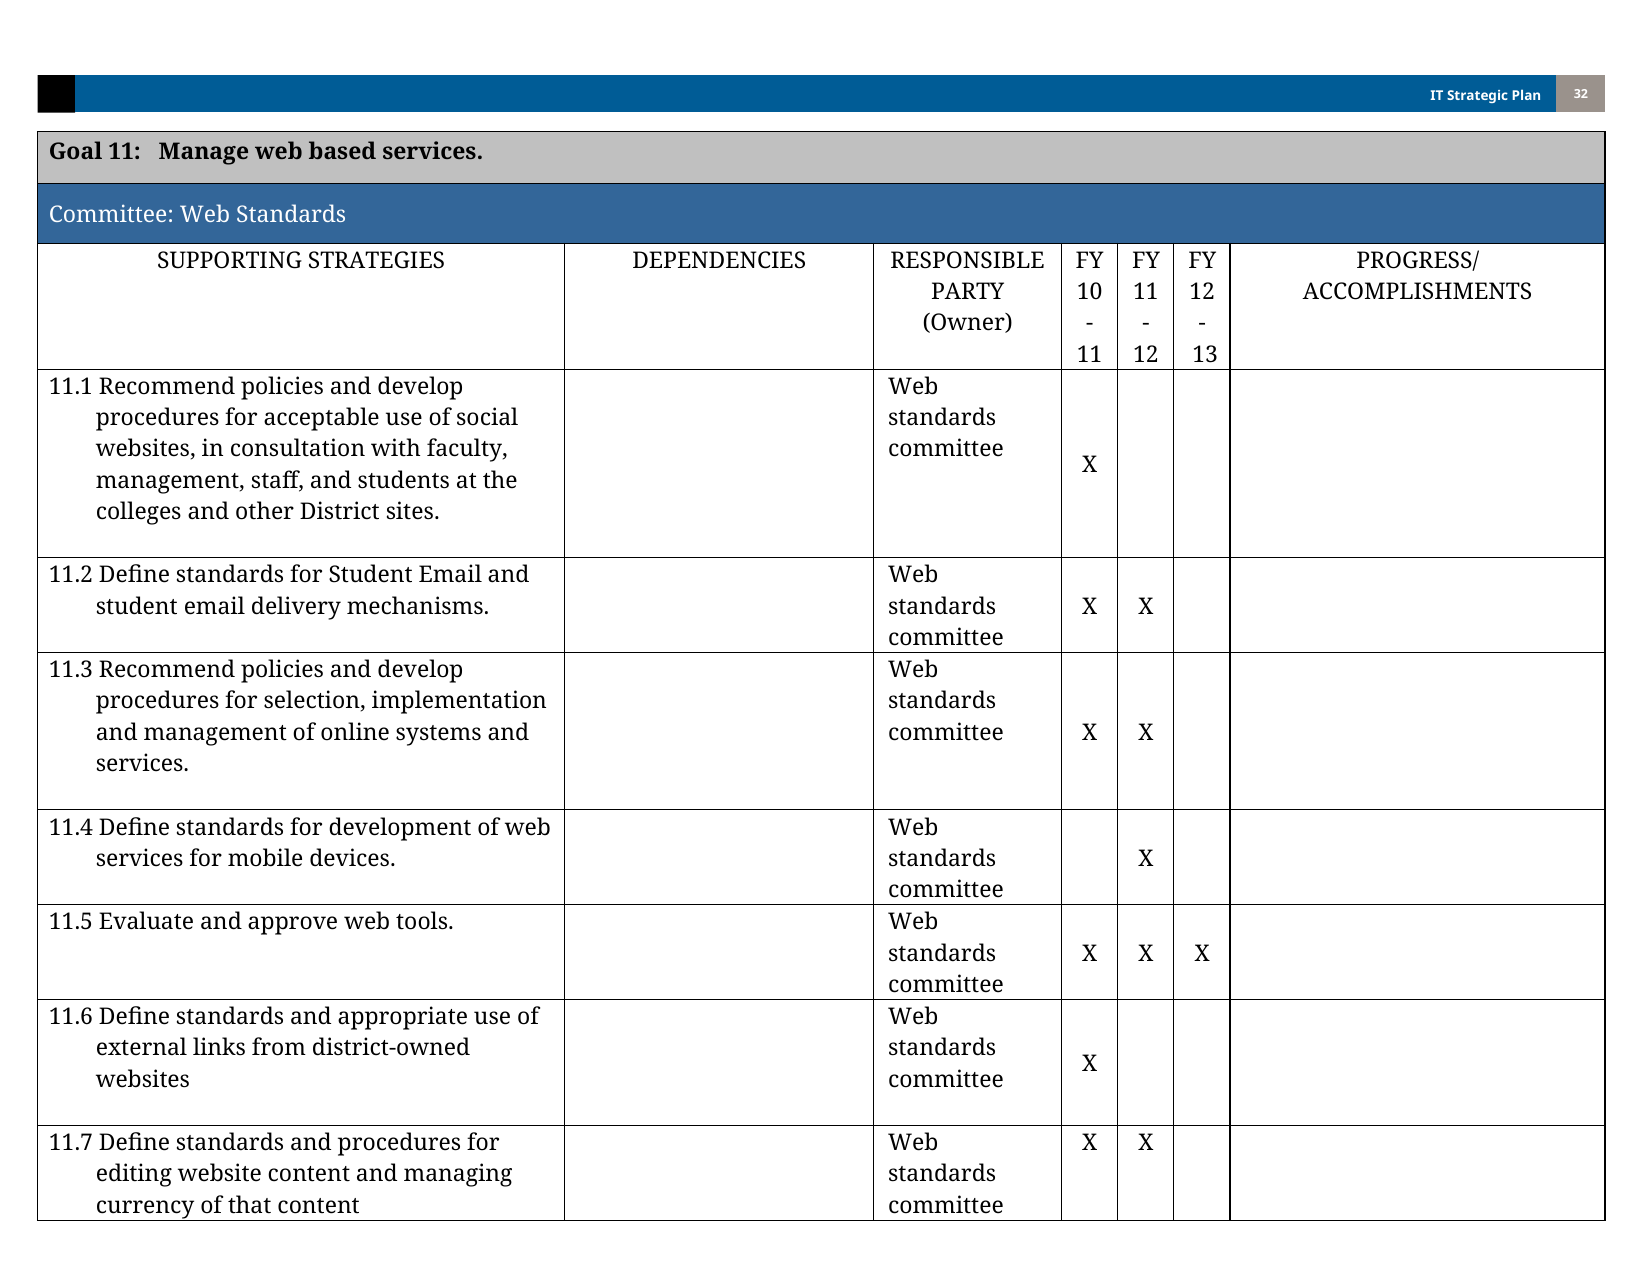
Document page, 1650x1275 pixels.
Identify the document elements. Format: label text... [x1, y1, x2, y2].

table_cell [1231, 810, 1604, 904]
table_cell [38, 1126, 564, 1220]
table_cell 11.6 Define standards and appropriate use of external links from district-owned websites [38, 1000, 564, 1125]
table_cell [565, 370, 873, 557]
table_cell [1062, 810, 1117, 904]
table_cell Web standards committee [874, 653, 1061, 809]
table_cell X [1062, 1000, 1117, 1125]
table_cell [565, 1000, 873, 1125]
table_cell [1118, 370, 1173, 557]
table_cell Web standards committee [874, 558, 1061, 652]
table_cell 11.2 Define standards for Student Email and student email delivery mechanisms. [38, 558, 564, 652]
table_cell DEPENDENCIES [565, 244, 873, 369]
table_cell X [1118, 653, 1173, 809]
table_cell 11.3 Recommend policies and develop procedures for selection, implementation and management of online systems and services. [38, 653, 564, 809]
table_cell X [1118, 558, 1173, 652]
table_cell Committee: Web Standards [38, 184, 1604, 243]
table_cell X [1062, 653, 1117, 809]
table_cell [1118, 1000, 1173, 1125]
table_cell [565, 810, 873, 904]
table_cell SUPPORTING STRATEGIES [38, 244, 564, 369]
table_cell 11.4 Define standards for development of web services for mobile devices. [38, 810, 564, 904]
table_cell [1231, 370, 1604, 557]
table_cell 11.5 Evaluate and approve web tools. [38, 905, 564, 999]
table_cell PROGRESS/ ACCOMPLISHMENTS [1231, 244, 1604, 369]
table_cell Web standards committee [874, 1000, 1061, 1125]
table_cell X [1062, 905, 1117, 999]
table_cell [874, 1126, 1061, 1220]
table_cell Web standards committee [874, 905, 1061, 999]
table_cell [1231, 1000, 1604, 1125]
table_cell FY 12 - 13 [1174, 244, 1229, 369]
table_cell [1174, 653, 1229, 809]
table_cell [1174, 1000, 1229, 1125]
table_cell [1174, 370, 1229, 557]
table_cell [1231, 905, 1604, 999]
table_cell X [1118, 810, 1173, 904]
table_cell [1231, 558, 1604, 652]
table_cell [565, 1126, 873, 1220]
table_cell 11.1 Recommend policies and develop procedures for acceptable use of social websites, in consultation with faculty, management, staff, and students at the colleges and other District sites. [38, 370, 564, 557]
table_cell Web standards committee [874, 370, 1061, 557]
table_cell RESPONSIBLE PARTY (Owner) [874, 244, 1061, 369]
table_cell FY 11 - 12 [1118, 244, 1173, 369]
table_cell X [1118, 1126, 1173, 1220]
table_cell [1174, 810, 1229, 904]
table_cell Web standards committee [874, 810, 1061, 904]
table_cell [1231, 1126, 1604, 1220]
table_cell X [1062, 558, 1117, 652]
table_cell X [1062, 1126, 1117, 1220]
table_cell [565, 653, 873, 809]
table_cell X [1062, 370, 1117, 557]
table_header Goal 11: Manage web based services. [38, 132, 1604, 183]
table_cell [565, 905, 873, 999]
table_cell [1174, 1126, 1229, 1220]
table_cell X [1118, 905, 1173, 999]
table_cell [565, 558, 873, 652]
table_cell FY 10 - 11 [1062, 244, 1117, 369]
table_cell [1231, 653, 1604, 809]
table_cell X [1174, 905, 1229, 999]
table_cell [1174, 558, 1229, 652]
